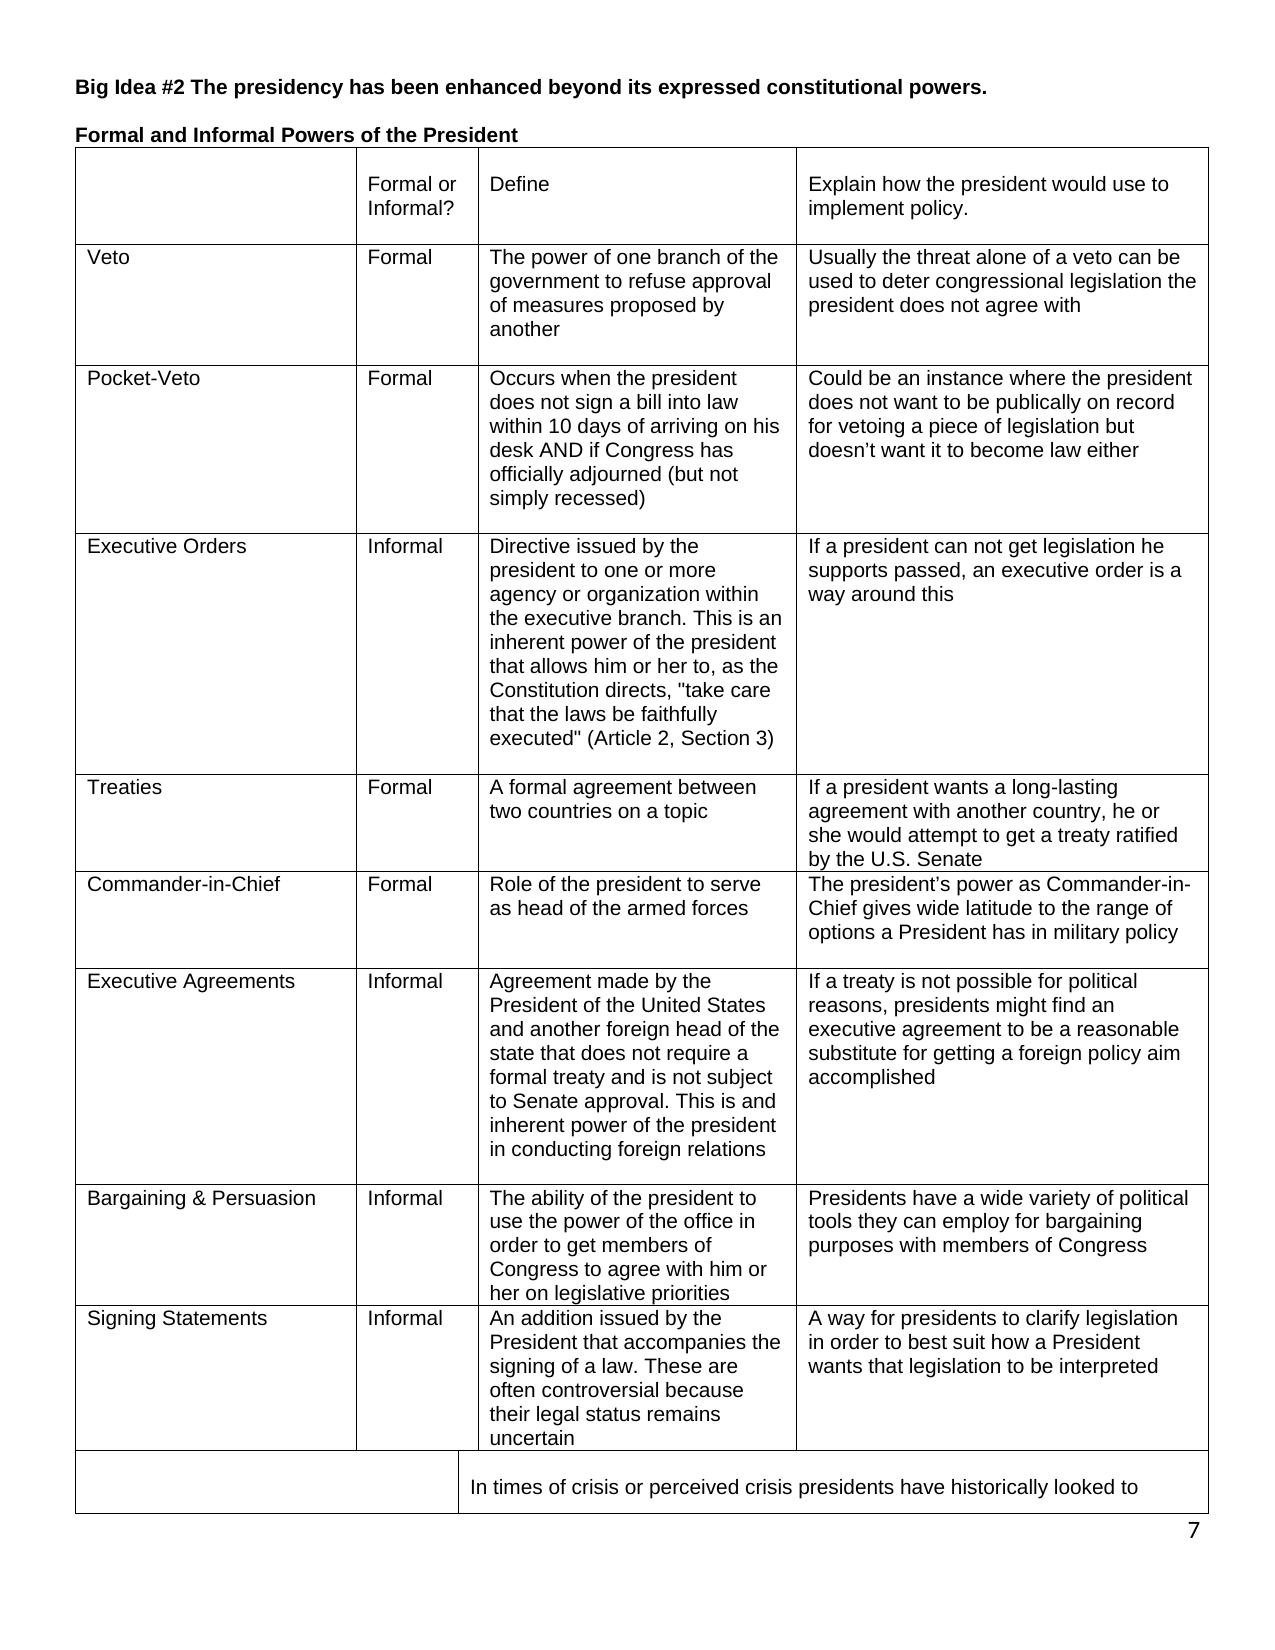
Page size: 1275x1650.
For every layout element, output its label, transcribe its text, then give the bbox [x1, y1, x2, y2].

text Formal and Informal Powers of the President [75, 123, 1200, 147]
table_cell If a treaty is not possible for political reasons, presidents might find an executive agreement to be a reasonable substitute for getting a foreign policy aim accomplished [797, 969, 1208, 1184]
table_cell Informal [357, 969, 478, 1184]
table_cell Could be an instance where the president does not want to be publically on record for vetoing a piece of legislation but doesn’t want it to become law either [797, 366, 1208, 533]
table_cell Executive Orders [76, 534, 356, 774]
table_cell Occurs when the president does not sign a bill into law within 10 days of arriving on his desk AND if Congress has officially adjourned (but not simply recessed) [479, 366, 796, 533]
table_cell Signing Statements [76, 1306, 356, 1450]
table_header Define [479, 148, 796, 244]
table_cell Role of the president to serve as head of the armed forces [479, 872, 796, 968]
table_cell Informal [357, 1306, 478, 1450]
table_cell A way for presidents to clarify legislation in order to best suit how a President wants that legislation to be interpreted [797, 1306, 1208, 1450]
table_cell The power of one branch of the government to refuse approval of measures proposed by another [479, 245, 796, 364]
table_cell Usually the threat alone of a veto can be used to deter congressional legislation the president does not agree with [797, 245, 1208, 364]
text Big Idea #2 The presidency has been enhanced beyond its expressed constitutional powers. [75, 75, 1200, 99]
table_cell Formal [357, 366, 478, 533]
table_cell Formal [357, 775, 478, 871]
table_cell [76, 1451, 458, 1513]
table_cell Presidents have a wide variety of political tools they can employ for bargaining purposes with members of Congress [797, 1185, 1208, 1305]
table_cell A formal agreement between two countries on a topic [479, 775, 796, 871]
table_cell Executive Agreements [76, 969, 356, 1184]
table_cell If a president can not get legislation he supports passed, an executive order is a way around this [797, 534, 1208, 774]
table_cell Treaties [76, 775, 356, 871]
table_cell The president’s power as Commander-in-Chief gives wide latitude to the range of options a President has in military policy [797, 872, 1208, 968]
table_cell Veto [76, 245, 356, 364]
table_cell If a president wants a long-lasting agreement with another country, he or she would attempt to get a treaty ratified by the U.S. Senate [797, 775, 1208, 871]
table_cell Informal [357, 534, 478, 774]
table_header Explain how the president would use to implement policy. [797, 148, 1208, 244]
table_cell Agreement made by the President of the United States and another foreign head of the state that does not require a formal treaty and is not subject to Senate approval. This is and inherent power of the president in conducting foreign relations [479, 969, 796, 1184]
table_cell Informal [357, 1185, 478, 1305]
table_cell The ability of the president to use the power of the office in order to get members of Congress to agree with him or her on legislative priorities [479, 1185, 796, 1305]
table_cell An addition issued by the President that accompanies the signing of a law. These are often controversial because their legal status remains uncertain [479, 1306, 796, 1450]
table_cell Formal [357, 245, 478, 364]
table_cell Pocket-Veto [76, 366, 356, 533]
table_cell Bargaining & Persuasion [76, 1185, 356, 1305]
table_cell Commander-in-Chief [76, 872, 356, 968]
table_cell Directive issued by the president to one or more agency or organization within the executive branch. This is an inherent power of the president that allows him or her to, as the Constitution directs, "take care that the laws be faithfully executed" (Article 2, Section 3) [479, 534, 796, 774]
table_cell Formal [357, 872, 478, 968]
table_header [76, 148, 356, 244]
table_header Formal or Informal? [357, 148, 478, 244]
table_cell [459, 1451, 1208, 1513]
